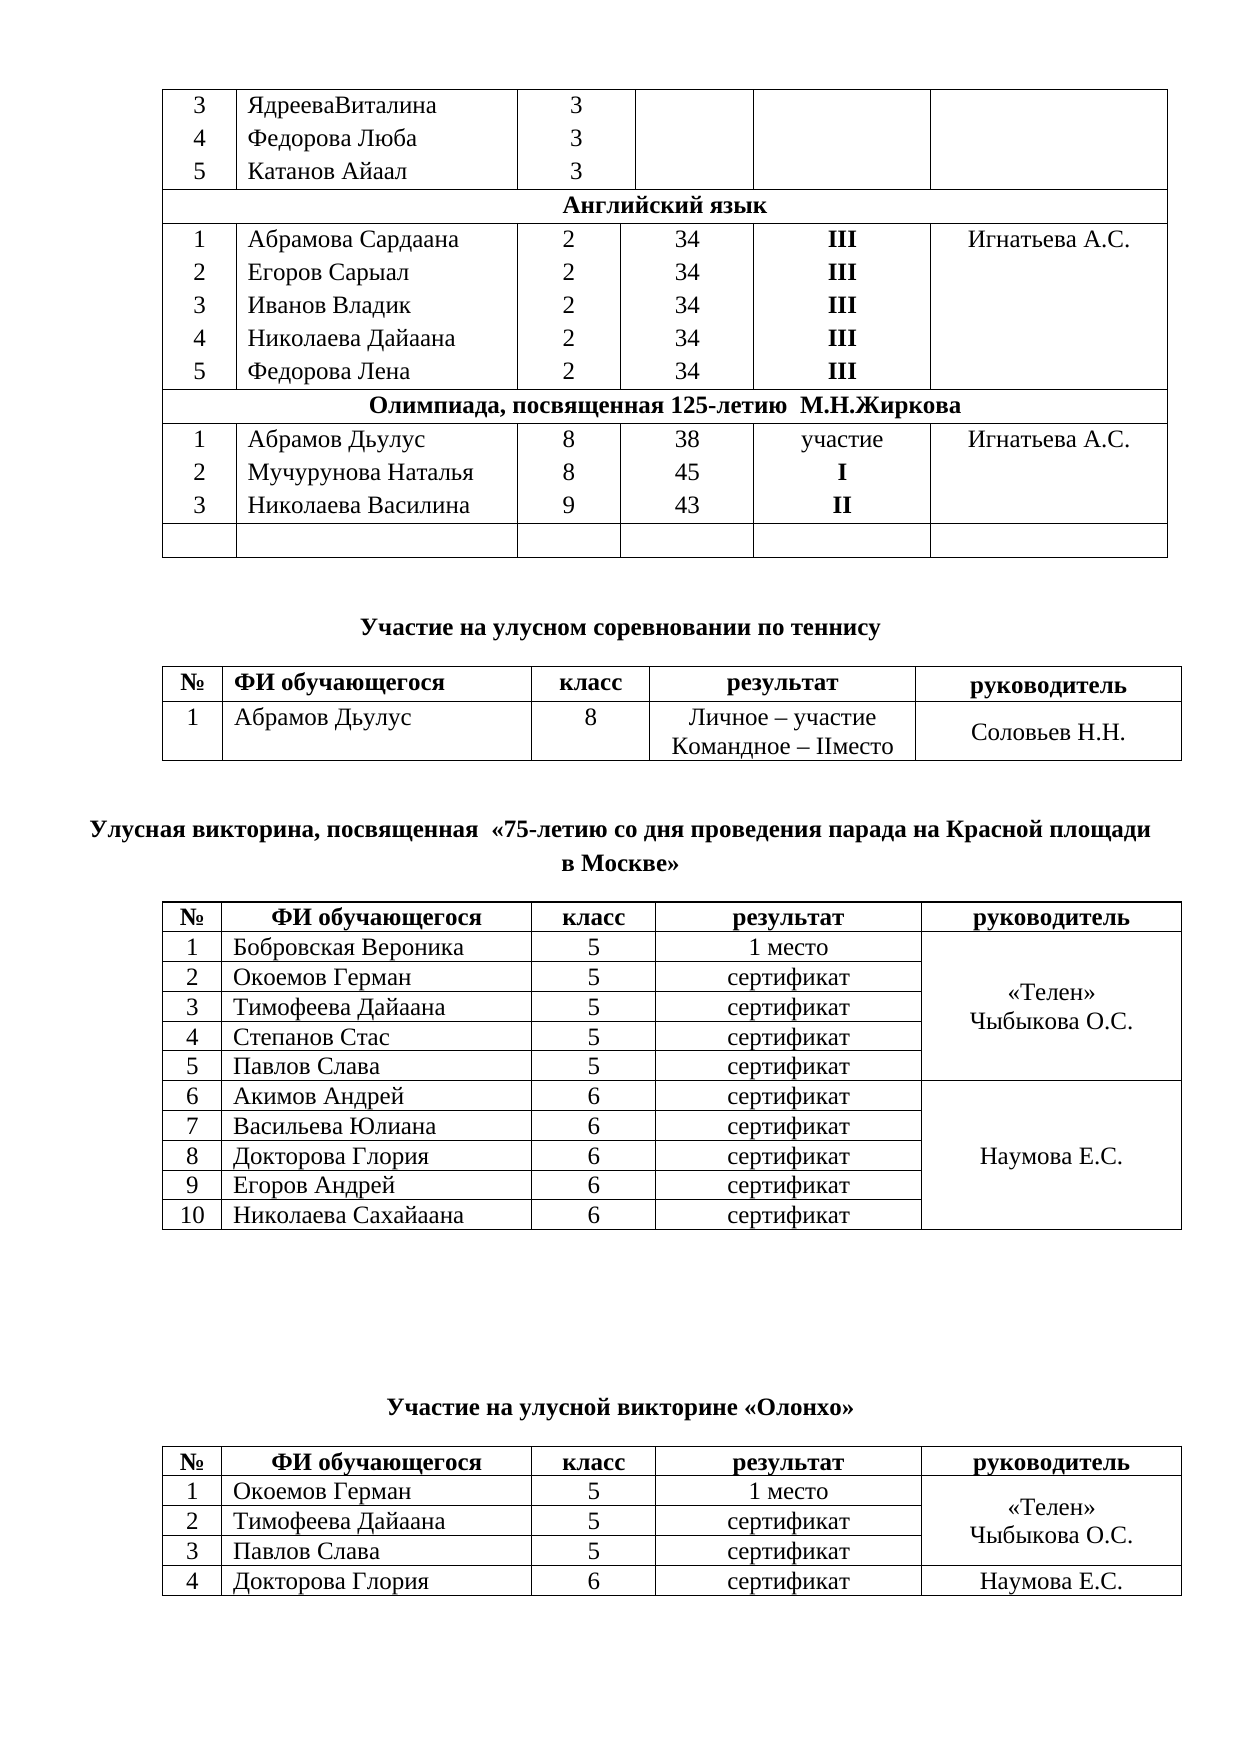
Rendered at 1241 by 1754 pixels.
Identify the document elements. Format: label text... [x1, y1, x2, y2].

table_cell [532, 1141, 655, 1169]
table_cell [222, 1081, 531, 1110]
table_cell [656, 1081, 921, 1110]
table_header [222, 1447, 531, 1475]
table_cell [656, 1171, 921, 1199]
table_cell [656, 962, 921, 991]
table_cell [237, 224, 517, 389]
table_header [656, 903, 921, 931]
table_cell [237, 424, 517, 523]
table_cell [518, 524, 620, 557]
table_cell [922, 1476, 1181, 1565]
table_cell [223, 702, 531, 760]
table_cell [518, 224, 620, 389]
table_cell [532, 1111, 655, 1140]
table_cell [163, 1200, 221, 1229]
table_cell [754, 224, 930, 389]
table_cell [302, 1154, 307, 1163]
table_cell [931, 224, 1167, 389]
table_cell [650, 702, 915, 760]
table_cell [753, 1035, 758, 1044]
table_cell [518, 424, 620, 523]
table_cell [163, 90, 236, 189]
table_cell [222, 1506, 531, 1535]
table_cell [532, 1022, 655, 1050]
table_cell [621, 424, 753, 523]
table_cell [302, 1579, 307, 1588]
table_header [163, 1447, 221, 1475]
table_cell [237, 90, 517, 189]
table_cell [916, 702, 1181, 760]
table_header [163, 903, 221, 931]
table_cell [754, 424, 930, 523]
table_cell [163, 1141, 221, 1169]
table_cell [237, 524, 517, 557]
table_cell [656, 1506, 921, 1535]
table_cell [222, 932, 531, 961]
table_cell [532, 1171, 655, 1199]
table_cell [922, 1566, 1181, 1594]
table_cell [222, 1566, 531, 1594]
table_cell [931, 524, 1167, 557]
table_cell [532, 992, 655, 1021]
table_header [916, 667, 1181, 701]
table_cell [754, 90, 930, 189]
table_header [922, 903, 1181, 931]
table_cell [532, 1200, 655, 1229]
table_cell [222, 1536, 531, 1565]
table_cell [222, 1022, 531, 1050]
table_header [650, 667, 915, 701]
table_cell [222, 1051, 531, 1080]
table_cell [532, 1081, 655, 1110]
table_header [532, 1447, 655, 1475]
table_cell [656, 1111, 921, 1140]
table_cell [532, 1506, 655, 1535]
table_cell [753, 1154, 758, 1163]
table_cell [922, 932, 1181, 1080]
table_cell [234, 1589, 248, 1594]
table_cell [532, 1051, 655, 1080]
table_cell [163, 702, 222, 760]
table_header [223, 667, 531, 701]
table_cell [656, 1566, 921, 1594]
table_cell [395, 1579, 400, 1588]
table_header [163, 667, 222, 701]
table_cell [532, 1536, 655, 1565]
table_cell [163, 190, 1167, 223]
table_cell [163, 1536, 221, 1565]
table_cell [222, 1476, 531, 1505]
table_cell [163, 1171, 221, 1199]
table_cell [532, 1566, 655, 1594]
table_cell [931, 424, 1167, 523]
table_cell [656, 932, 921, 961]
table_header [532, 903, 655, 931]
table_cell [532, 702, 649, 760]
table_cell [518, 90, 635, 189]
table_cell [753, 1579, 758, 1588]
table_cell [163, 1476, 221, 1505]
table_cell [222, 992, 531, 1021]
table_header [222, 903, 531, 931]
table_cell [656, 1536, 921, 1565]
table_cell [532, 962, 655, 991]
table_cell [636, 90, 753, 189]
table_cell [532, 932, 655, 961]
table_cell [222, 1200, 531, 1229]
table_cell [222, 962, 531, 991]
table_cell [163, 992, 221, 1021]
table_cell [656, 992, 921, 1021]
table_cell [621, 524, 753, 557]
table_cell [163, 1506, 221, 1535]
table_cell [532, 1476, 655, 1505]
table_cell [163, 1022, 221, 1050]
text Улусная викторина, посвященная «75-летию со дня проведения парада на Красной площади в Москве» [89, 814, 1152, 876]
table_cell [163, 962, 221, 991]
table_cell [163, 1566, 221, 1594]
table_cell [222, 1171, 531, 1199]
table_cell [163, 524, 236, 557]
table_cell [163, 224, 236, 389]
text Участие на улусном соревновании по теннису [89, 612, 1152, 641]
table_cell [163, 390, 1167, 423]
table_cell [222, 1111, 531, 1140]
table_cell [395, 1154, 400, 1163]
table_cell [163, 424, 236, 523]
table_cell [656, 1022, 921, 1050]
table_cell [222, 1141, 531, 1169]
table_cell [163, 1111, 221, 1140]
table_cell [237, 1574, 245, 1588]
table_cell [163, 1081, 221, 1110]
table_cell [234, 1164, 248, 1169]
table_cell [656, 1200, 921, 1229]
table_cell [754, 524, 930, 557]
text Участие на улусной викторине «Олонхо» [89, 1392, 1152, 1421]
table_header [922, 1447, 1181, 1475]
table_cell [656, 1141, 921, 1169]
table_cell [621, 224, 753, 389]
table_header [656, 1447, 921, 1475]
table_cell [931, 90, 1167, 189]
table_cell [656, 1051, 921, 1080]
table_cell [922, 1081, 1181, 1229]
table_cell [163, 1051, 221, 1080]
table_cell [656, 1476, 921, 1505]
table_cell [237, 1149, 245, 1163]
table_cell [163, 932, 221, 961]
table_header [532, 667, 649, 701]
